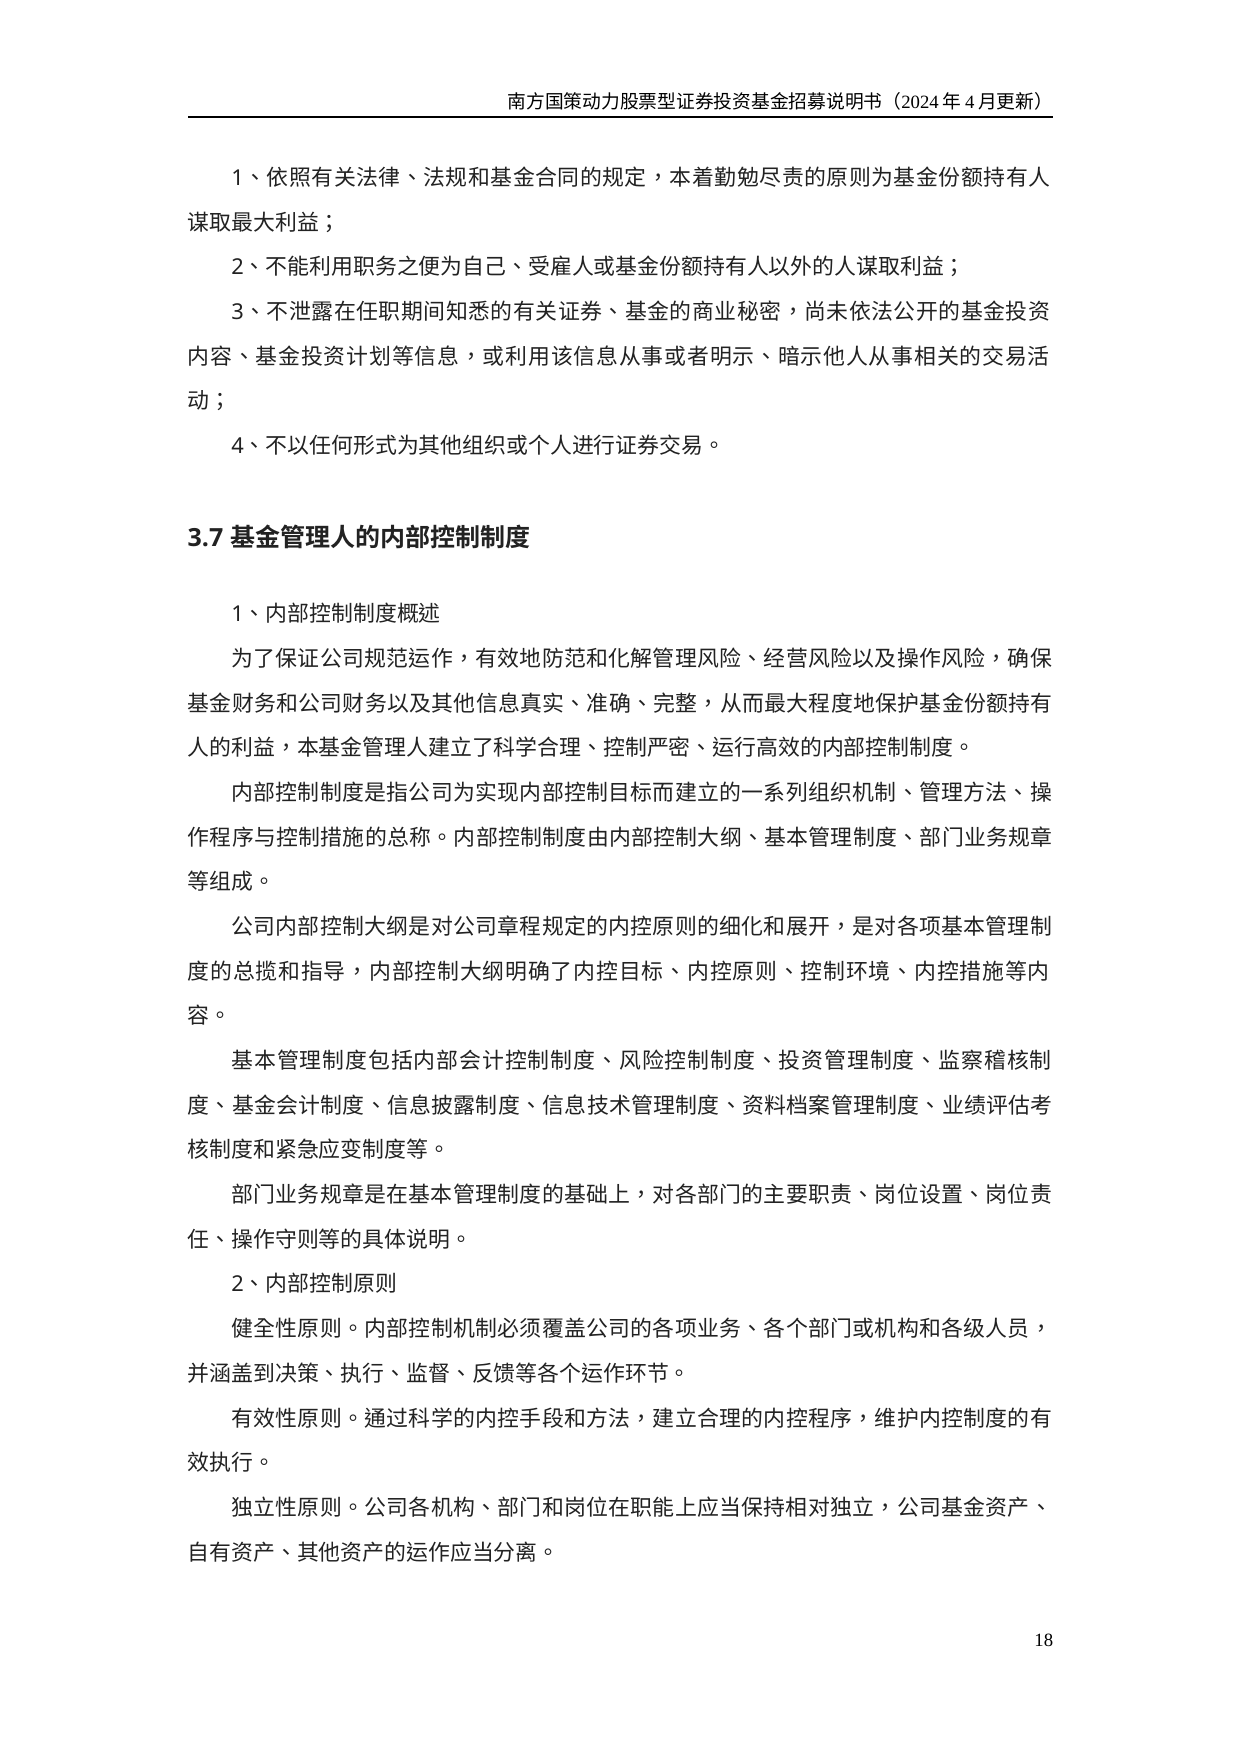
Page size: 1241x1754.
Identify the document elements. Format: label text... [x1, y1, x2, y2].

text 1、内部控制制度概述 [187, 598, 1053, 628]
text 有效性原则。通过科学的内控手段和方法，建立合理的内控程序，维护内控制度的有效执行。 [187, 1402, 1053, 1477]
text 3.7 基金管理人的内部控制制度 [187, 504, 1053, 569]
text 2、不能利用职务之便为自己、受雇人或基金份额持有人以外的人谋取利益； [187, 251, 1053, 281]
text 独立性原则。公司各机构、部门和岗位在职能上应当保持相对独立，公司基金资产、自有资产、其他资产的运作应当分离。 [187, 1492, 1053, 1566]
text 公司内部控制大纲是对公司章程规定的内控原则的细化和展开，是对各项基本管理制度的总揽和指导，内部控制大纲明确了内控目标、内控原则、控制环境、内控措施等内容。 [187, 911, 1053, 1030]
text 1、依照有关法律、法规和基金合同的规定，本着勤勉尽责的原则为基金份额持有人谋取最大利益； [187, 162, 1053, 236]
text 为了保证公司规范运作，有效地防范和化解管理风险、经营风险以及操作风险，确保基金财务和公司财务以及其他信息真实、准确、完整，从而最大程度地保护基金份额持有人的利益，本基金管理人建立了科学合理、控制严密、运行高效的内部控制制度。 [187, 643, 1053, 762]
text 部门业务规章是在基本管理制度的基础上，对各部门的主要职责、岗位设置、岗位责任、操作守则等的具体说明。 [187, 1179, 1053, 1253]
text 4、不以任何形式为其他组织或个人进行证券交易。 [187, 430, 1053, 460]
text 内部控制制度是指公司为实现内部控制目标而建立的一系列组织机制、管理方法、操作程序与控制措施的总称。内部控制制度由内部控制大纲、基本管理制度、部门业务规章等组成。 [187, 777, 1053, 896]
text 3、不泄露在任职期间知悉的有关证券、基金的商业秘密，尚未依法公开的基金投资内容、基金投资计划等信息，或利用该信息从事或者明示、暗示他人从事相关的交易活动； [187, 296, 1053, 415]
text 健全性原则。内部控制机制必须覆盖公司的各项业务、各个部门或机构和各级人员，并涵盖到决策、执行、监督、反馈等各个运作环节。 [187, 1313, 1053, 1388]
text 基本管理制度包括内部会计控制制度、风险控制制度、投资管理制度、监察稽核制度、基金会计制度、信息披露制度、信息技术管理制度、资料档案管理制度、业绩评估考核制度和紧急应变制度等。 [187, 1045, 1053, 1164]
text 2、内部控制原则 [187, 1268, 1053, 1298]
